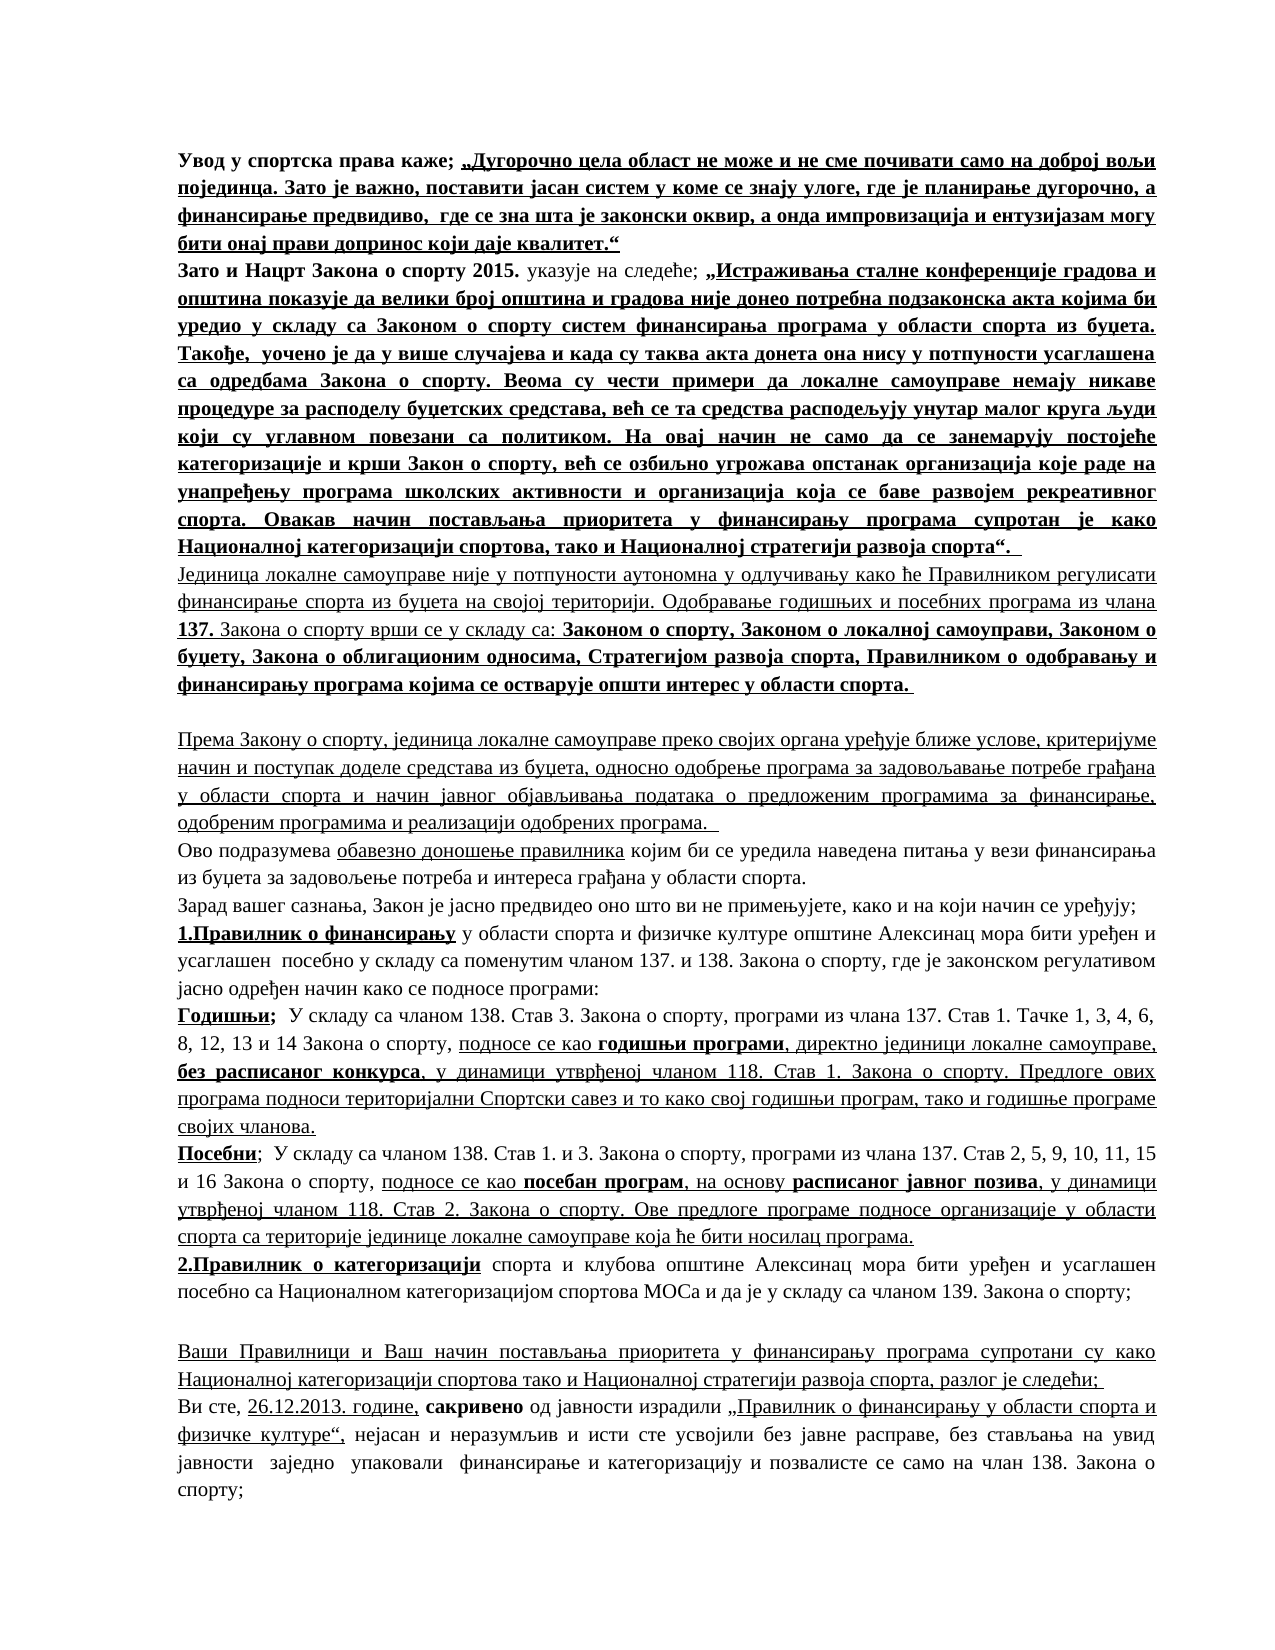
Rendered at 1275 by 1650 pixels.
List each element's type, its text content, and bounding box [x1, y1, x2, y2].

text 2.Правилник о категоризацији спорта и клубова општине Алексинац мора бити уређен и усаглашен посебно са Националном категоризацијом спортова МОСа и да је у складу са чланом 139. Закона о спорту; [177, 1252, 1157, 1303]
text Зато и Нацрт Закона о спорту 2015. указује на следеће; „Истраживања сталне конференције градова и општина показује да велики број општина и градова није донео потребна подзаконска акта којима би уредио у складу са Законом о спорту систем финансирања програма у области спорта из буџета. Такође, уочено је да у више случајева и када су таква акта донета она нису у потпуности усаглашена са одредбама Закона о спорту. Веома су чести примери да локалне самоуправе немају никаве процедуре за расподелу буџетских средстава, већ се та средства расподељују унутар малог круга људи који су углавном повезани са политиком. На овај начин не само да се занемарују постојеће категоризације и крши Закон о спорту, већ се озбиљно угрожава опстанак организација које раде на унапређењу програма школских активности и организација која се баве развојем рекреативног спорта. Овакав начин постављања приоритета у финансирању програма супротан је како Националној категоризацији спортова, тако и Националној стратегији развоја спорта“. [177, 307, 1157, 417]
text Ваши Правилници и Ваш начин постављања приоритета у финансирању програма супротани су како Националној категоризацији спортова тако и Националној стратегији развоја спорта, разлог је следећи; [177, 1339, 1157, 1391]
text Увод у спортска права каже; „Дугорочно цела област не може и не сме почивати само на доброј вољи појединца. Зато је важно, поставити јасан систем у коме се знају улоге, где је планирање дугорочно, а финансирање предвидиво, где се зна шта је законски оквир, а онда импровизација и ентузијазам могу бити онај прави допринос који даје квалитет.“ [177, 197, 1157, 254]
text Увод у спортска права каже; „Дугорочно цела област не може и не сме почивати само на доброј вољи појединца. Зато је важно, поставити јасан систем у коме се знају улоге, где је планирање дугорочно, а финансирање предвидиво, где се зна шта је законски оквир, а онда импровизација и ентузијазам могу бити онај прави допринос који даје квалитет.“ [177, 148, 1157, 196]
text 1.Правилник о финансирању у области спорта и физичке културе општине Алексинац мора бити уређен и усаглашен посебно у складу са поменутим чланом 137. и 138. Закона о спорту, где је законском регулативом јасно одређен начин како се подносе програми: [177, 921, 1157, 1000]
text Зарад вашег сазнања, Закон је јасно предвидео оно што ви не примењујете, како и на који начин се уређују; [177, 893, 1157, 917]
text Ово подразумева обавезно доношење правилника којим би се уредила наведена питања у вези финансирања из буџета за задовољење потреба и интереса грађана у области спорта. [177, 838, 1157, 889]
text Ви сте, 26.12.2013. године, сакривено од јавности израдили „Правилник о финансирању у области спорта и физичке културе“, нејасан и неразумљив и исти сте усвојили без јавне расправе, без стављања на увид јавности заједно упаковали финансирање и категоризацију и позвалисте се само на члан 138. Закона о спорту; [177, 1394, 1157, 1501]
text Према Закону о спорту, јединица локалне самоуправе преко својих органа уређује ближе услове, критеријуме начин и поступак доделе средстава из буџета, односно одобрење програма за задовољавање потребе грађана у области спорта и начин јавног објављивања података о предложеним програмима за финансирање, одобреним програмима и реализацији одобрених програма. [177, 749, 1157, 834]
text Годишњи; У складу са чланом 138. Став 3. Закона о спорту, програми из члана 137. Став 1. Тачке 1, 3, 4, 6, 8, 12, 13 и 14 Закона о спорту, подносе се као годишњи програми, директно јединици локалне самоуправе, без расписаног конкурса, у динамици утврђеној чланом 118. Став 1. Закона о спорту. Предлоге ових програма подноси територијални Спортски савез и то како свој годишњи програм, тако и годишње програме својих чланова. [177, 1108, 1157, 1138]
text Годишњи; У складу са чланом 138. Став 3. Закона о спорту, програми из члана 137. Став 1. Тачке 1, 3, 4, 6, 8, 12, 13 и 14 Закона о спорту, подносе се као годишњи програми, директно јединици локалне самоуправе, без расписаног конкурса, у динамици утврђеној чланом 118. Став 1. Закона о спорту. Предлоге ових програма подноси територијални Спортски савез и то како свој годишњи програм, тако и годишње програме својих чланова. [177, 1003, 1157, 1107]
text Јединица локалне самоуправе није у потпуности аутономна у одлучивању како ће Правилником регулисати финансирање спорта из буџета на својој територији. Одобравање годишњих и посебних програма из члана 137. Закона о спорту врши се у складу са: Законом о спорту, Законом о локалној самоуправи, Законом о буџету, Закона о облигационим односима, Стратегијом развоја спорта, Правилником о одобравању и финансирању програма којима се остварује општи интерес у области спорта. [177, 666, 1157, 696]
text Посебни; У складу са чланом 138. Став 1. и 3. Закона о спорту, програми из члана 137. Став 2, 5, 9, 10, 11, 15 и 16 Закона о спорту, подносе се као посебан програм, на основу расписаног јавног позива, у динамици утврђеној чланом 118. Став 2. Закона о спорту. Ове предлоге програме подносе организације у области спорта са територије јединице локалне самоуправе која ће бити носилац програма. [177, 1141, 1157, 1248]
